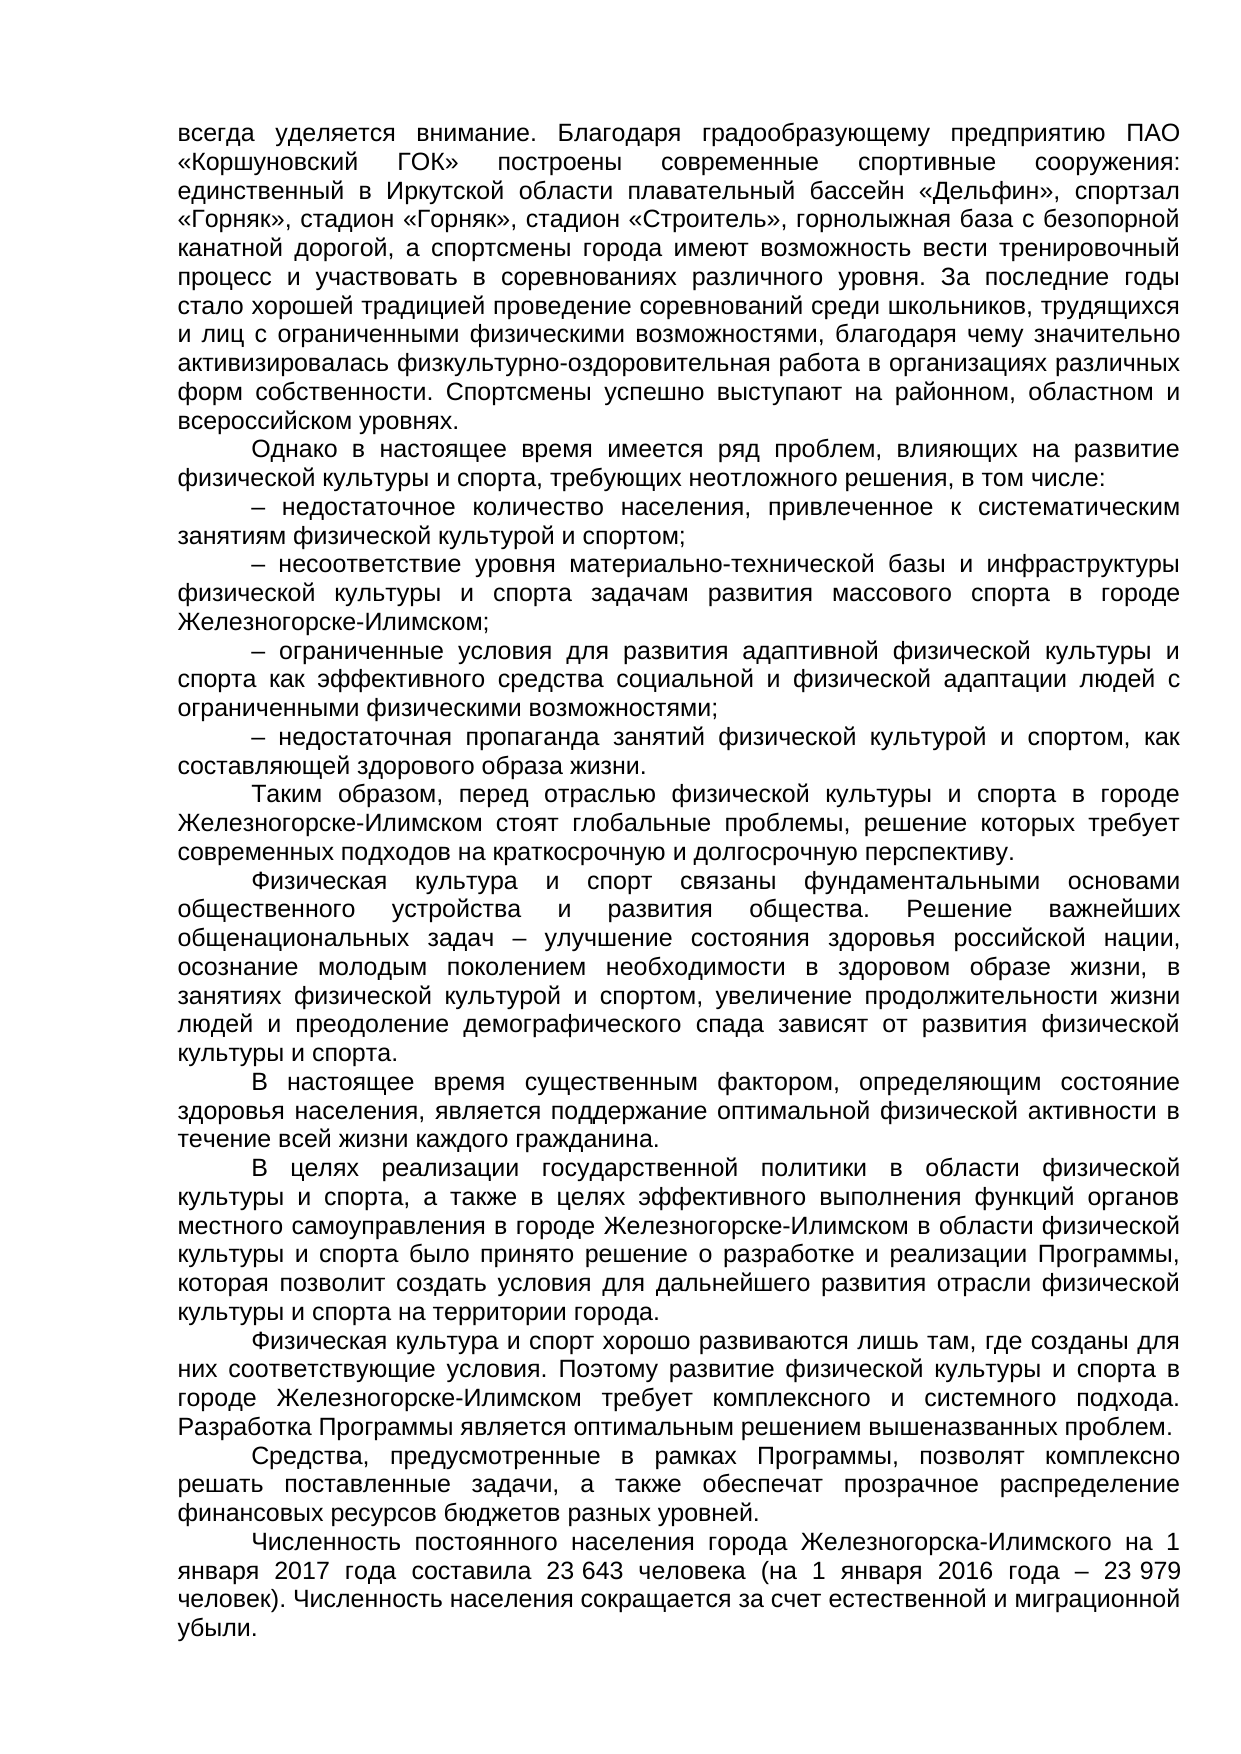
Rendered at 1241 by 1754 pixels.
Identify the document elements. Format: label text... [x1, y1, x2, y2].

text – недостаточная пропаганда занятий физической культурой и спортом, как составляющей здорового образа жизни. [177, 722, 1181, 779]
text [177, 118, 1181, 434]
text Таким образом, перед отраслью физической культуры и спорта в городе Железногорске-Илимском стоят глобальные проблемы, решение которых требует современных подходов на краткосрочную и долгосрочную перспективу. [177, 779, 1181, 866]
text – несоответствие уровня материально-технической базы и инфраструктуры физической культуры и спорта задачам развития массового спорта в городе Железногорске-Илимском; [177, 549, 1181, 636]
text В настоящее время существенным фактором, определяющим состояние здоровья населения, является поддержание оптимальной физической активности в течение всей жизни каждого гражданина. [177, 1067, 1181, 1153]
text Средства, предусмотренные в рамках Программы, позволят комплексно решать поставленные задачи, а также обеспечат прозрачное распределение финансовых ресурсов бюджетов разных уровней. [177, 1441, 1181, 1527]
text Физическая культура и спорт хорошо развиваются лишь там, где созданы для них соответствующие условия. Поэтому развитие физической культуры и спорта в городе Железногорске-Илимском требует комплексного и системного подхода. Разработка Программы является оптимальным решением вышеназванных проблем. [177, 1326, 1181, 1441]
text В целях реализации государственной политики в области физической культуры и спорта, а также в целях эффективного выполнения функций органов местного самоуправления в городе Железногорске-Илимском в области физической культуры и спорта было принято решение о разработке и реализации Программы, которая позволит создать условия для дальнейшего развития отрасли физической культуры и спорта на территории города. [177, 1153, 1181, 1326]
text Физическая культура и спорт связаны фундаментальными основами общественного устройства и развития общества. Решение важнейших общенациональных задач – улучшение состояния здоровья российской нации, осознание молодым поколением необходимости в здоровом образе жизни, в занятиях физической культурой и спортом, увеличение продолжительности жизни людей и преодоление демографического спада зависят от развития физической культуры и спорта. [177, 866, 1181, 1067]
text – недостаточное количество населения, привлеченное к систематическим занятиям физической культурой и спортом; [177, 492, 1181, 549]
text Численность постоянного населения города Железногорска-Илимского на 1 января 2017 года составила 23 643 человека (на 1 января 2016 года – 23 979 человек). Численность населения сокращается за счет естественной и миграционной убыли. [177, 1527, 1181, 1642]
text – ограниченные условия для развития адаптивной физической культуры и спорта как эффективного средства социальной и физической адаптации людей с ограниченными физическими возможностями; [177, 636, 1181, 722]
text Однако в настоящее время имеется ряд проблем, влияющих на развитие физической культуры и спорта, требующих неотложного решения, в том числе: [177, 434, 1181, 492]
